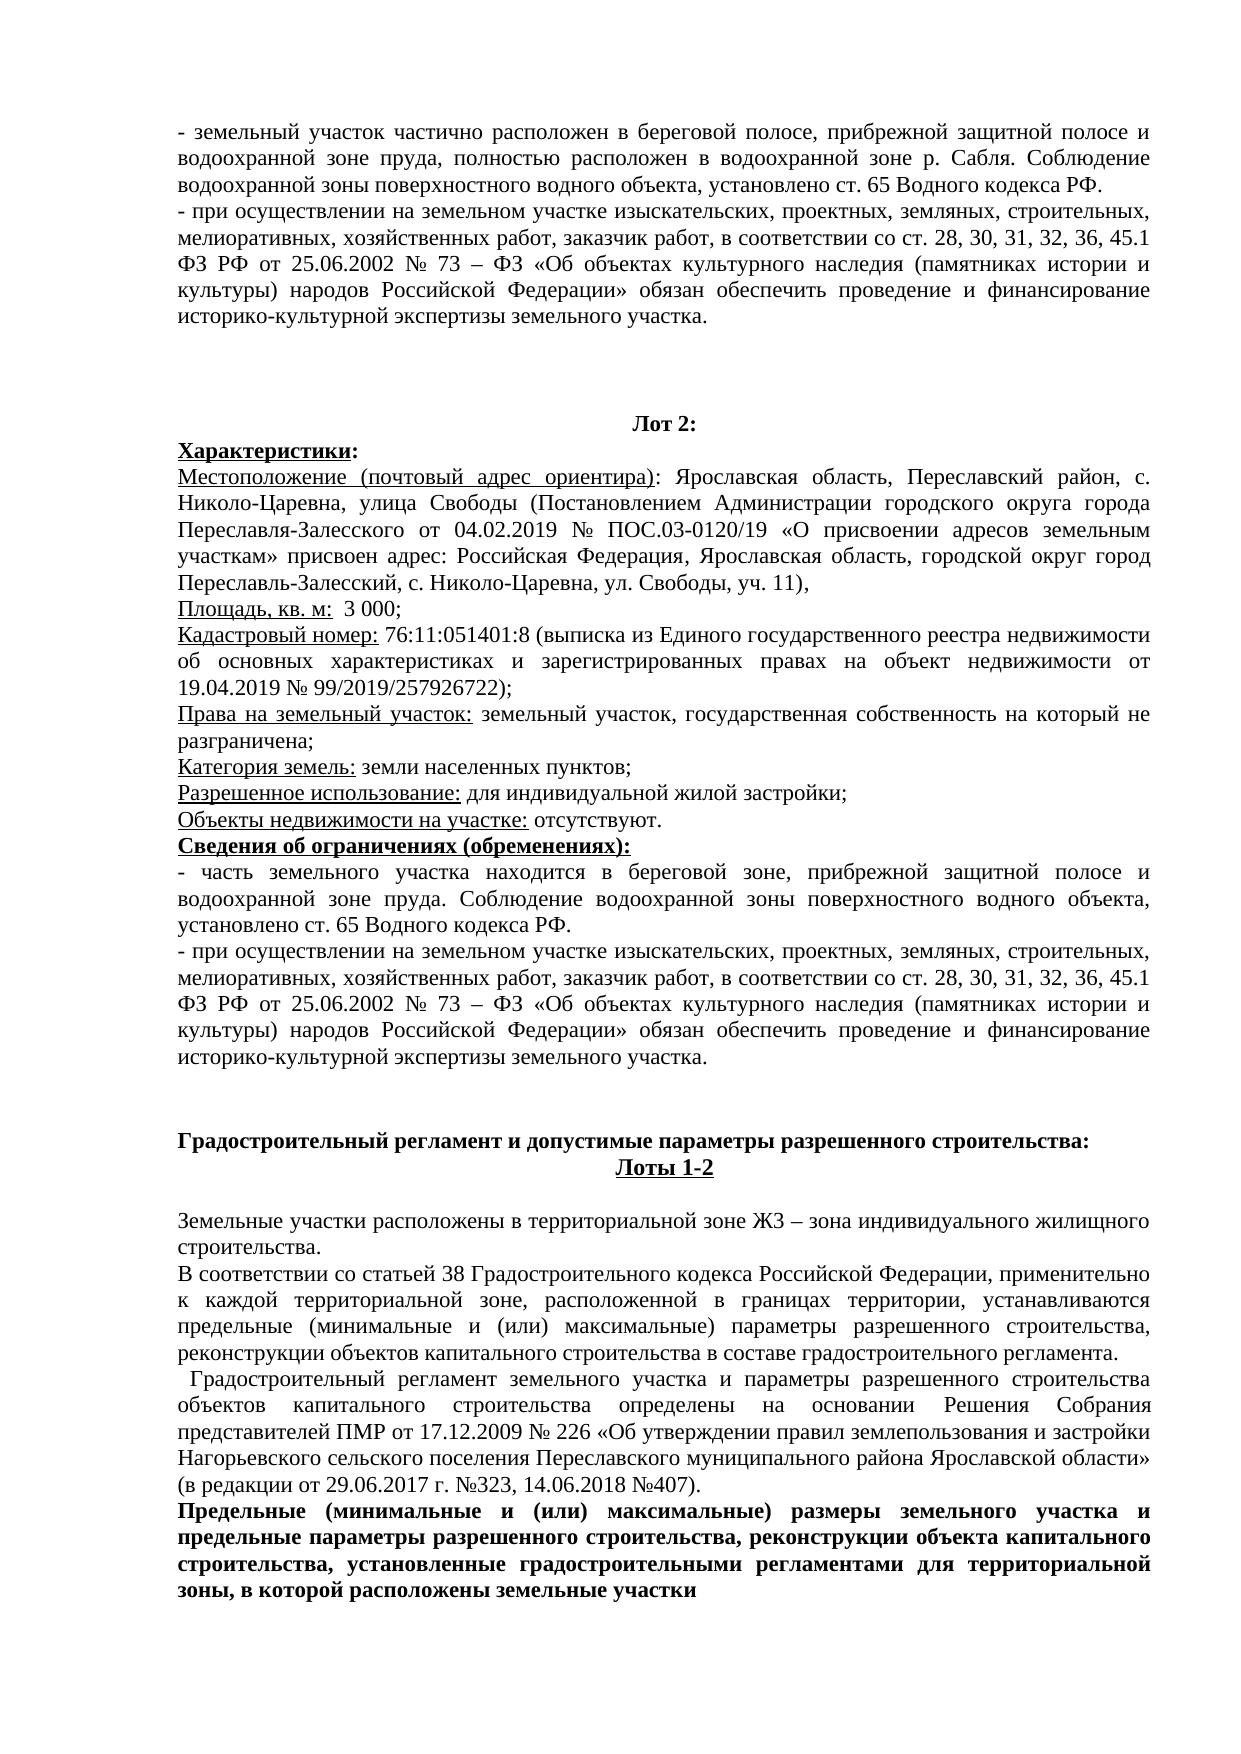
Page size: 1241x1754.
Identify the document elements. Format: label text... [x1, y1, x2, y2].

text - при осуществлении на земельном участке изыскательских, проектных, земляных, строительных, мелиоративных, хозяйственных работ, заказчик работ, в соответствии со ст. 28, 30, 31, 32, 36, 45.1 ФЗ РФ от 25.06.2002 № 73 – ФЗ «Об объектах культурного наследия (памятниках истории и культуры) народов Российской Федерации» обязан обеспечить проведение и финансирование историко-культурной экспертизы земельного участка. [177, 197, 1152, 329]
text Лоты 1-2 [177, 1153, 1152, 1181]
text Земельные участки расположены в территориальной зоне Ж3 – зона индивидуального жилищного строительства. [177, 1207, 1151, 1260]
text Характеристики: [177, 437, 1152, 463]
text Кадастровый номер: 76:11:051401:8 (выписка из Единого государственного реестра недвижимости об основных характеристиках и зарегистрированных правах на объект недвижимости от 19.04.2019 № 99/2019/257926722); [177, 621, 1152, 700]
text - при осуществлении на земельном участке изыскательских, проектных, земляных, строительных, мелиоративных, хозяйственных работ, заказчик работ, в соответствии со ст. 28, 30, 31, 32, 36, 45.1 ФЗ РФ от 25.06.2002 № 73 – ФЗ «Об объектах культурного наследия (памятниках истории и культуры) народов Российской Федерации» обязан обеспечить проведение и финансирование историко-культурной экспертизы земельного участка. [177, 937, 1152, 1069]
text Категория земель: земли населенных пунктов; [177, 753, 1152, 779]
text Градостроительный регламент и допустимые параметры разрешенного строительства: [177, 1127, 1151, 1153]
text Объекты недвижимости на участке: отсутствуют. [177, 806, 1152, 832]
text Площадь, кв. м: 3 000; [177, 595, 1152, 621]
text Градостроительный регламент земельного участка и параметры разрешенного строительства объектов капитального строительства определены на основании Решения Собрания представителей ПМР от 17.12.2009 № 226 «Об утверждении правил землепользования и застройки Нагорьевского сельского поселения Переславского муниципального района Ярославской области» (в редакции от 29.06.2017 г. №323, 14.06.2018 №407). [177, 1365, 1152, 1497]
text Разрешенное использование: для индивидуальной жилой застройки; [177, 779, 1152, 806]
text В соответствии со статьей 38 Градостроительного кодекса Российской Федерации, применительно к каждой территориальной зоне, расположенной в границах территории, устанавливаются предельные (минимальные и (или) максимальные) параметры разрешенного строительства, реконструкции объектов капитального строительства в составе градостроительного регламента. [177, 1260, 1152, 1365]
text - часть земельного участка находится в береговой зоне, прибрежной защитной полосе и водоохранной зоне пруда. Соблюдение водоохранной зоны поверхностного водного объекта, установлено ст. 65 Водного кодекса РФ. [177, 858, 1152, 937]
text Местоположение (почтовый адрес ориентира): Ярославская область, Переславский район, с. Николо-Царевна, улица Свободы (Постановлением Администрации городского округа города Переславля-Залесского от 04.02.2019 № ПОС.03-0120/19 «О присвоении адресов земельным участкам» присвоен адрес: Российская Федерация, Ярославская область, городской округ город Переславль-Залесский, с. Николо-Царевна, ул. Свободы, уч. 11), [177, 463, 1152, 595]
text Сведения об ограничениях (обременениях): [177, 832, 1152, 858]
text - земельный участок частично расположен в береговой полосе, прибрежной защитной полосе и водоохранной зоне пруда, полностью расположен в водоохранной зоне р. Сабля. Соблюдение водоохранной зоны поверхностного водного объекта, установлено ст. 65 Водного кодекса РФ. [177, 118, 1152, 197]
text Предельные (минимальные и (или) максимальные) размеры земельного участка и предельные параметры разрешенного строительства, реконструкции объекта капитального строительства, установленные градостроительными регламентами для территориальной зоны, в которой расположены земельные участки [177, 1497, 1152, 1602]
text Лот 2: [177, 410, 1152, 437]
text Права на земельный участок: земельный участок, государственная собственность на который не разграничена; [177, 700, 1152, 753]
